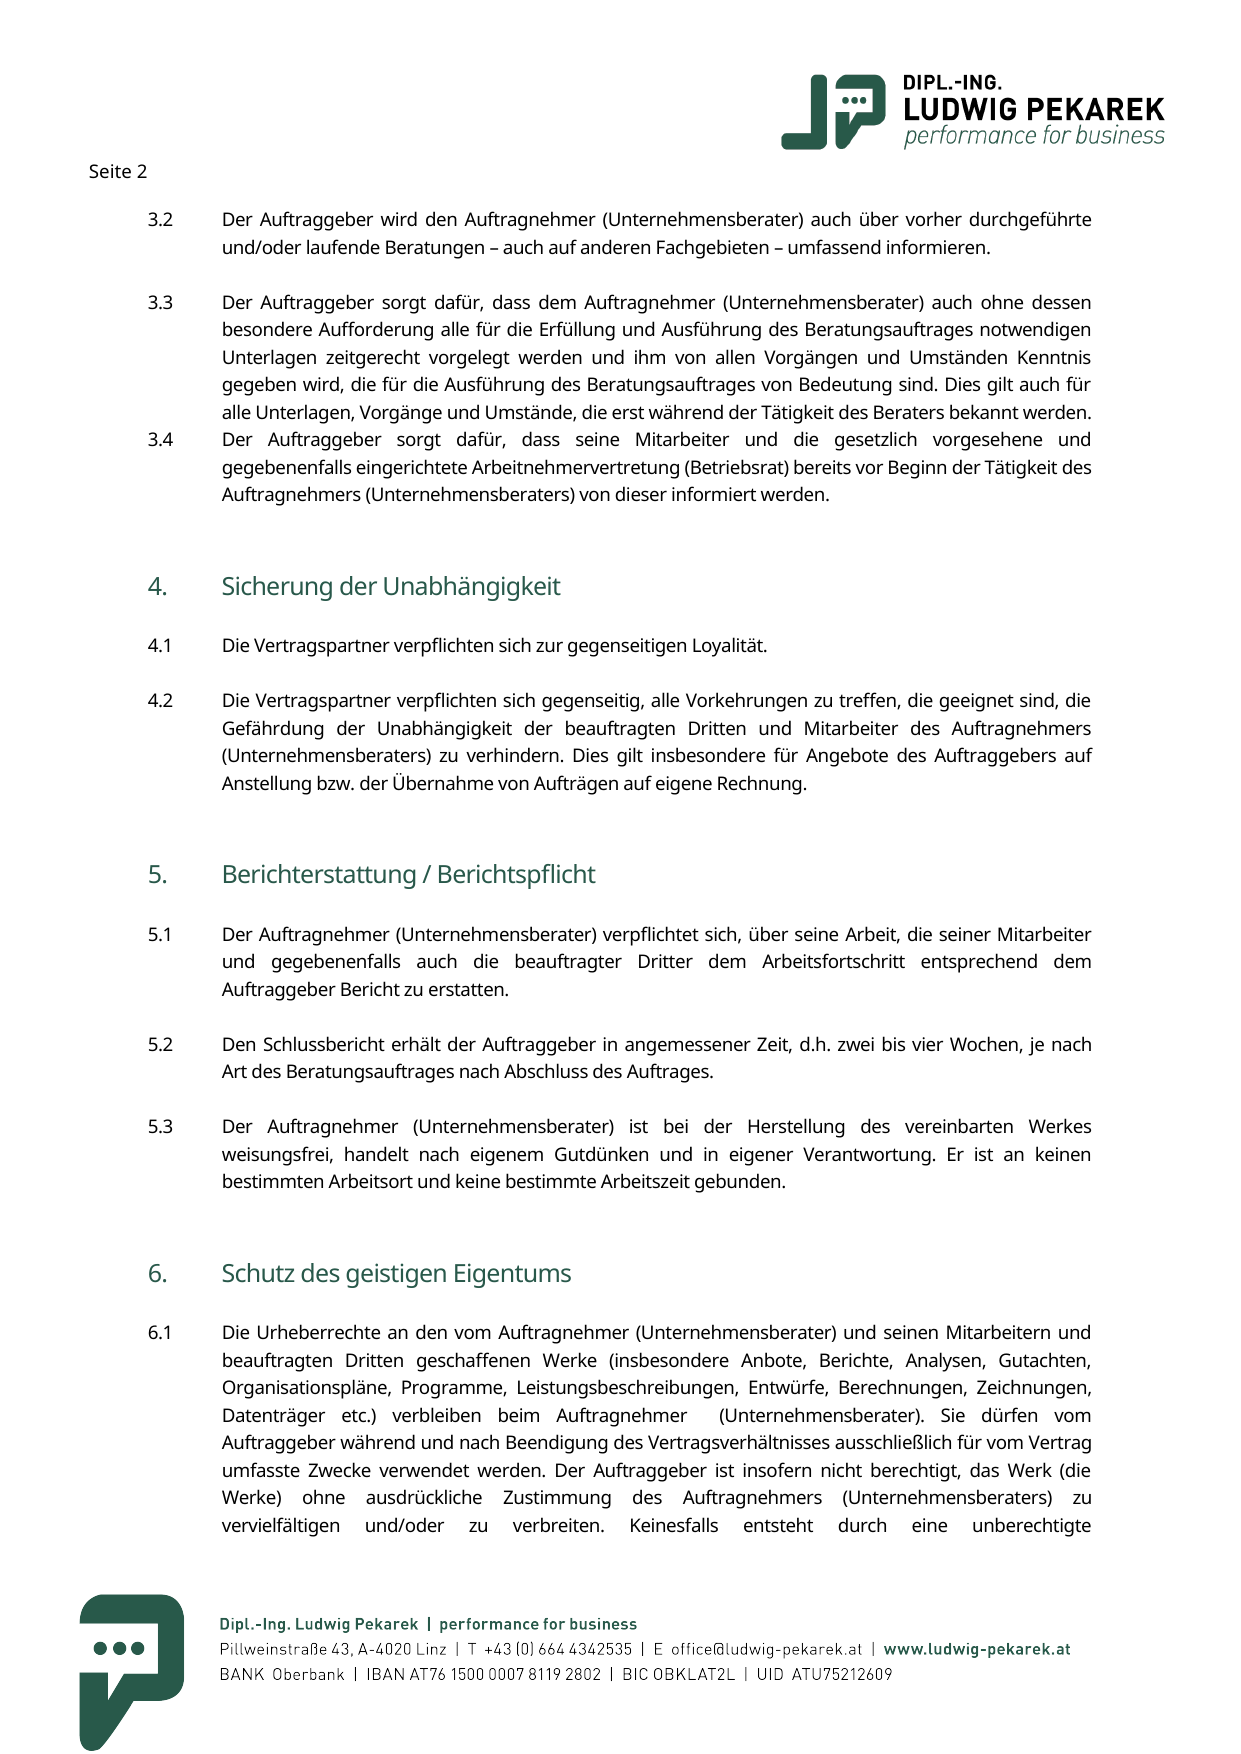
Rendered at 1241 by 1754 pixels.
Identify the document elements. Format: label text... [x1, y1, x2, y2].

text 5.2 Den Schlussbericht erhält der Auftraggeber in angemessener Zeit, d.h. zwei bis vier Wochen, je nach Art des Beratungsauftrages nach Abschluss des Auftrages. [148, 1031, 1092, 1084]
subtitle 5. Berichterstattung / Berichtspflicht [148, 857, 1092, 891]
text 4.1 Die Vertragspartner verpflichten sich zur gegenseitigen Loyalität. [148, 633, 1092, 658]
subtitle 6. Schutz des geistigen Eigentums [148, 1255, 1092, 1289]
text 3.2 Der Auftraggeber wird den Auftragnehmer (Unternehmensberater) auch über vorher durchgeführte und/oder laufende Beratungen – auch auf anderen Fachgebieten – umfassend informieren. [148, 207, 1092, 260]
picture [3, 1565, 1238, 1752]
text 3.4 Der Auftraggeber sorgt dafür, dass seine Mitarbeiter und die gesetzlich vorgesehene und gegebenenfalls eingerichtete Arbeitnehmervertretung (Betriebsrat) bereits vor Beginn der Tätigkeit des Auftragnehmers (Unternehmensberaters) von dieser informiert werden. [148, 427, 1092, 507]
text 5.3 Der Auftragnehmer (Unternehmensberater) ist bei der Herstellung des vereinbarten Werkes weisungsfrei, handelt nach eigenem Gutdünken und in eigener Verantwortung. Er ist an keinen bestimmten Arbeitsort und keine bestimmte Arbeitszeit gebunden. [148, 1114, 1092, 1194]
subtitle 4. Sicherung der Unabhängigkeit [148, 568, 1092, 602]
text 3.3 Der Auftraggeber sorgt dafür, dass dem Auftragnehmer (Unternehmensberater) auch ohne dessen besondere Aufforderung alle für die Erfüllung und Ausführung des Beratungsauftrages notwendigen Unterlagen zeitgerecht vorgelegt werden und ihm von allen Vorgängen und Umständen Kenntnis gegeben wird, die für die Ausführung des Beratungsauftrages von Bedeutung sind. Dies gilt auch für alle Unterlagen, Vorgänge und Umstände, die erst während der Tätigkeit des Beraters bekannt werden. [148, 289, 1092, 425]
text 5.1 Der Auftragnehmer (Unternehmensberater) verpflichtet sich, über seine Arbeit, die seiner Mitarbeiter und gegebenenfalls auch die beauftragter Dritter dem Arbeitsfortschritt entsprechend dem Auftraggeber Bericht zu erstatten. [148, 921, 1092, 1002]
picture [4, 1, 1240, 209]
text 4.2 Die Vertragspartner verpflichten sich gegenseitig, alle Vorkehrungen zu treffen, die geeignet sind, die Gefährdung der Unabhängigkeit der beauftragten Dritten und Mitarbeiter des Auftragnehmers (Unternehmensberaters) zu verhindern. Dies gilt insbesondere für Angebote des Auftraggebers auf Anstellung bzw. der Übernahme von Aufträgen auf eigene Rechnung. [148, 688, 1092, 796]
